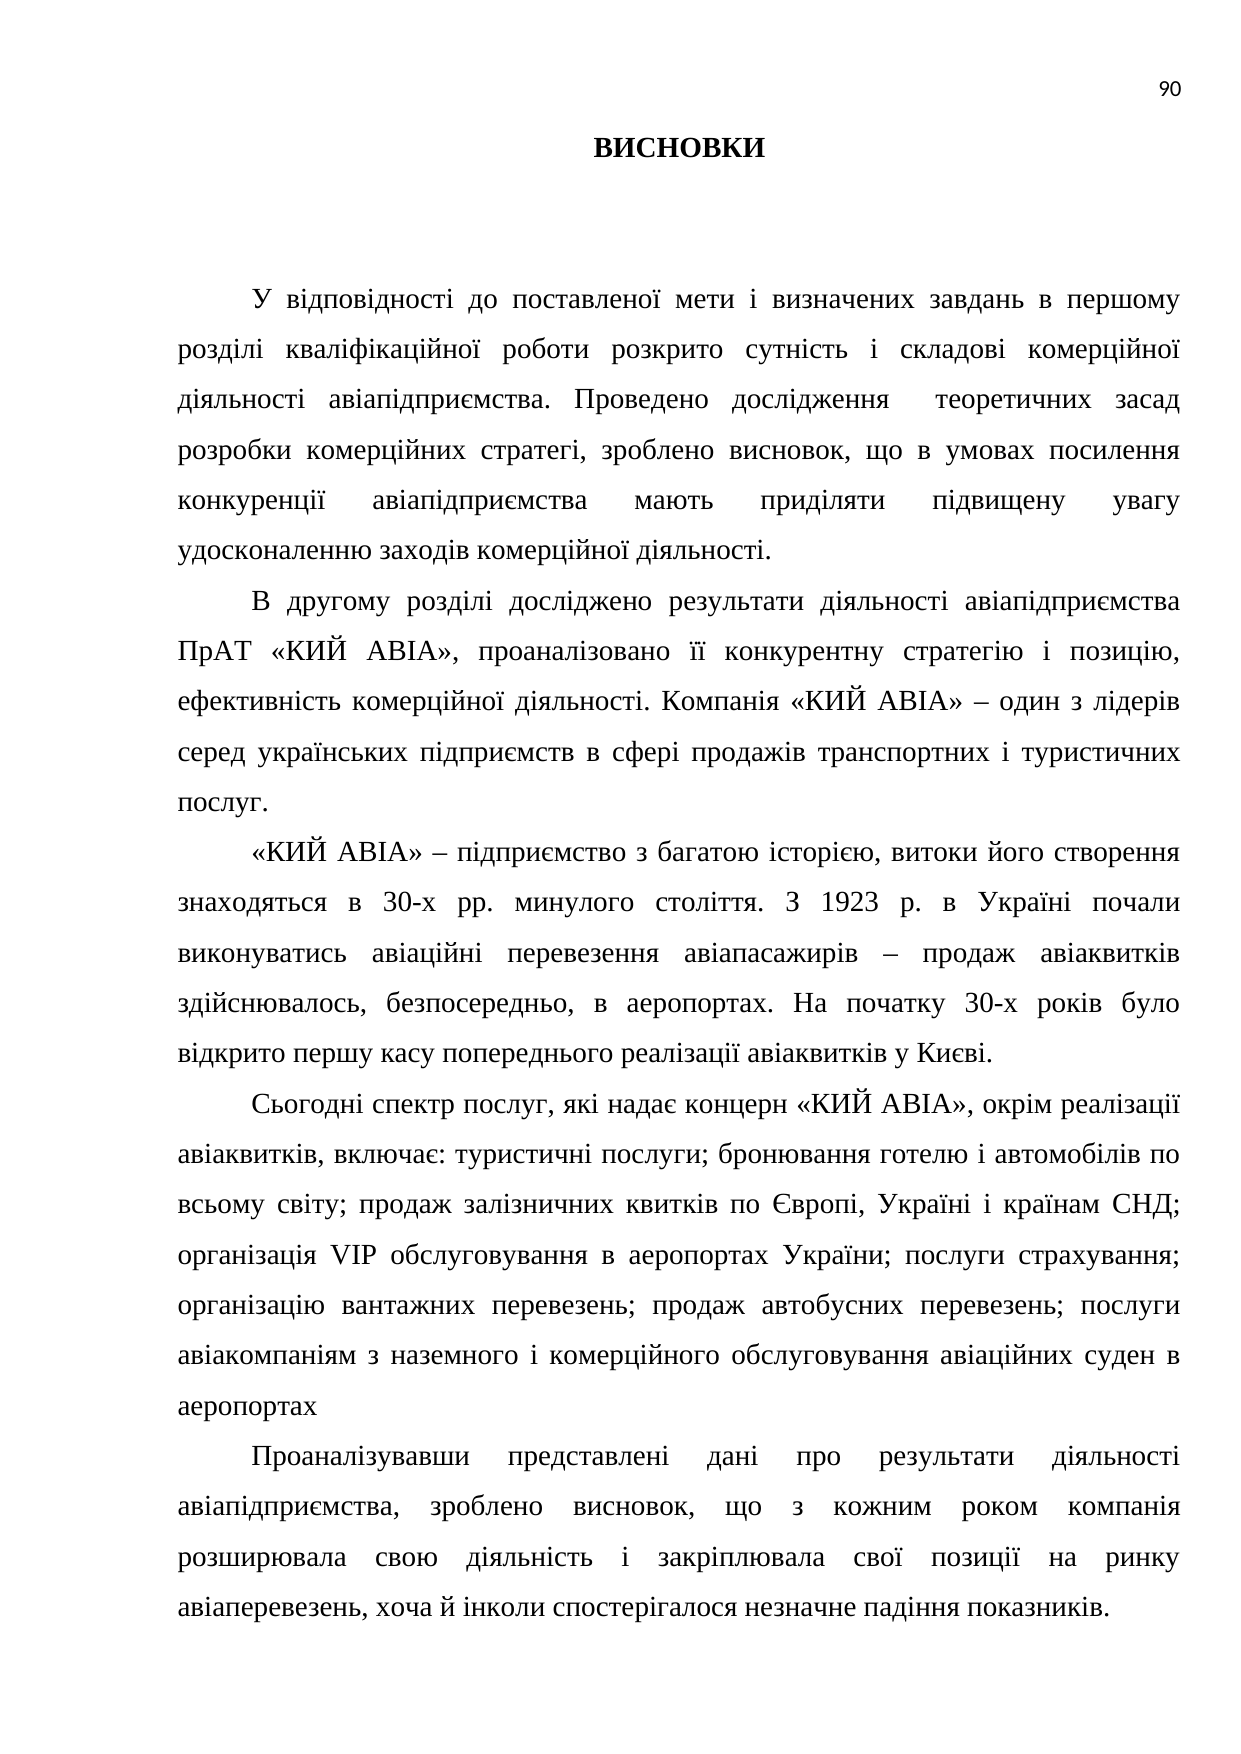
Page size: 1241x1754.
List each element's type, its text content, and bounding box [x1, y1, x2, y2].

text Проаналізувавши представлені дані про результати діяльності авіапідприємства, зроблено висновок, що з кожним роком компанія розширювала свою діяльність і закріплювала свої позиції на ринку авіаперевезень, хоча й інколи спостерігалося незначне падіння показників. [177, 1438, 1181, 1622]
text У відповідності до поставленої мети і визначених завдань в першому розділі кваліфікаційної роботи розкрито сутність і складові комерційної діяльності авіапідприємства. Проведено дослідження теоретичних засад розробки комерційних стратегі, зроблено висновок, що в умовах посилення конкуренції авіапідприємства мають приділяти підвищену увагу удосконаленню заходів комерційної діяльності. [177, 281, 1181, 566]
text «КИЙ АВІА» – підприємство з багатою історією, витоки його створення знаходяться в 30-х рр. минулого століття. З 1923 р. в Україні почали виконуватись авіаційні перевезення авіапасажирів – продаж авіаквитків здійснювалось, безпосередньо, в аеропортах. На початку 30-х років було відкрито першу касу попереднього реалізації авіаквитків у Києві. [177, 834, 1181, 1069]
text Висновки [177, 130, 1181, 163]
text В другому розділі досліджено результати діяльності авіапідприємства ПрАТ «КИЙ АВІА», проаналізовано її конкурентну стратегію і позицію, ефективність комерційної діяльності. Компанія «КИЙ АВІА» – один з лідерів серед українських підприємств в сфері продажів транспортних і туристичних послуг. [177, 583, 1181, 817]
text Сьогодні спектр послуг, які надає концерн «КИЙ АВІА», окрім реалізації авіаквитків, включає: туристичні послуги; бронювання готелю і автомобілів по всьому світу; продаж залізничних квитків по Європі, Україні і країнам СНД; організація VІР обслуговування в аеропортах України; послуги страхування; організацію вантажних перевезень; продаж автобусних перевезень; послуги авіакомпаніям з наземного і комерційного обслуговування авіаційних суден в аеропортах [177, 1086, 1181, 1421]
